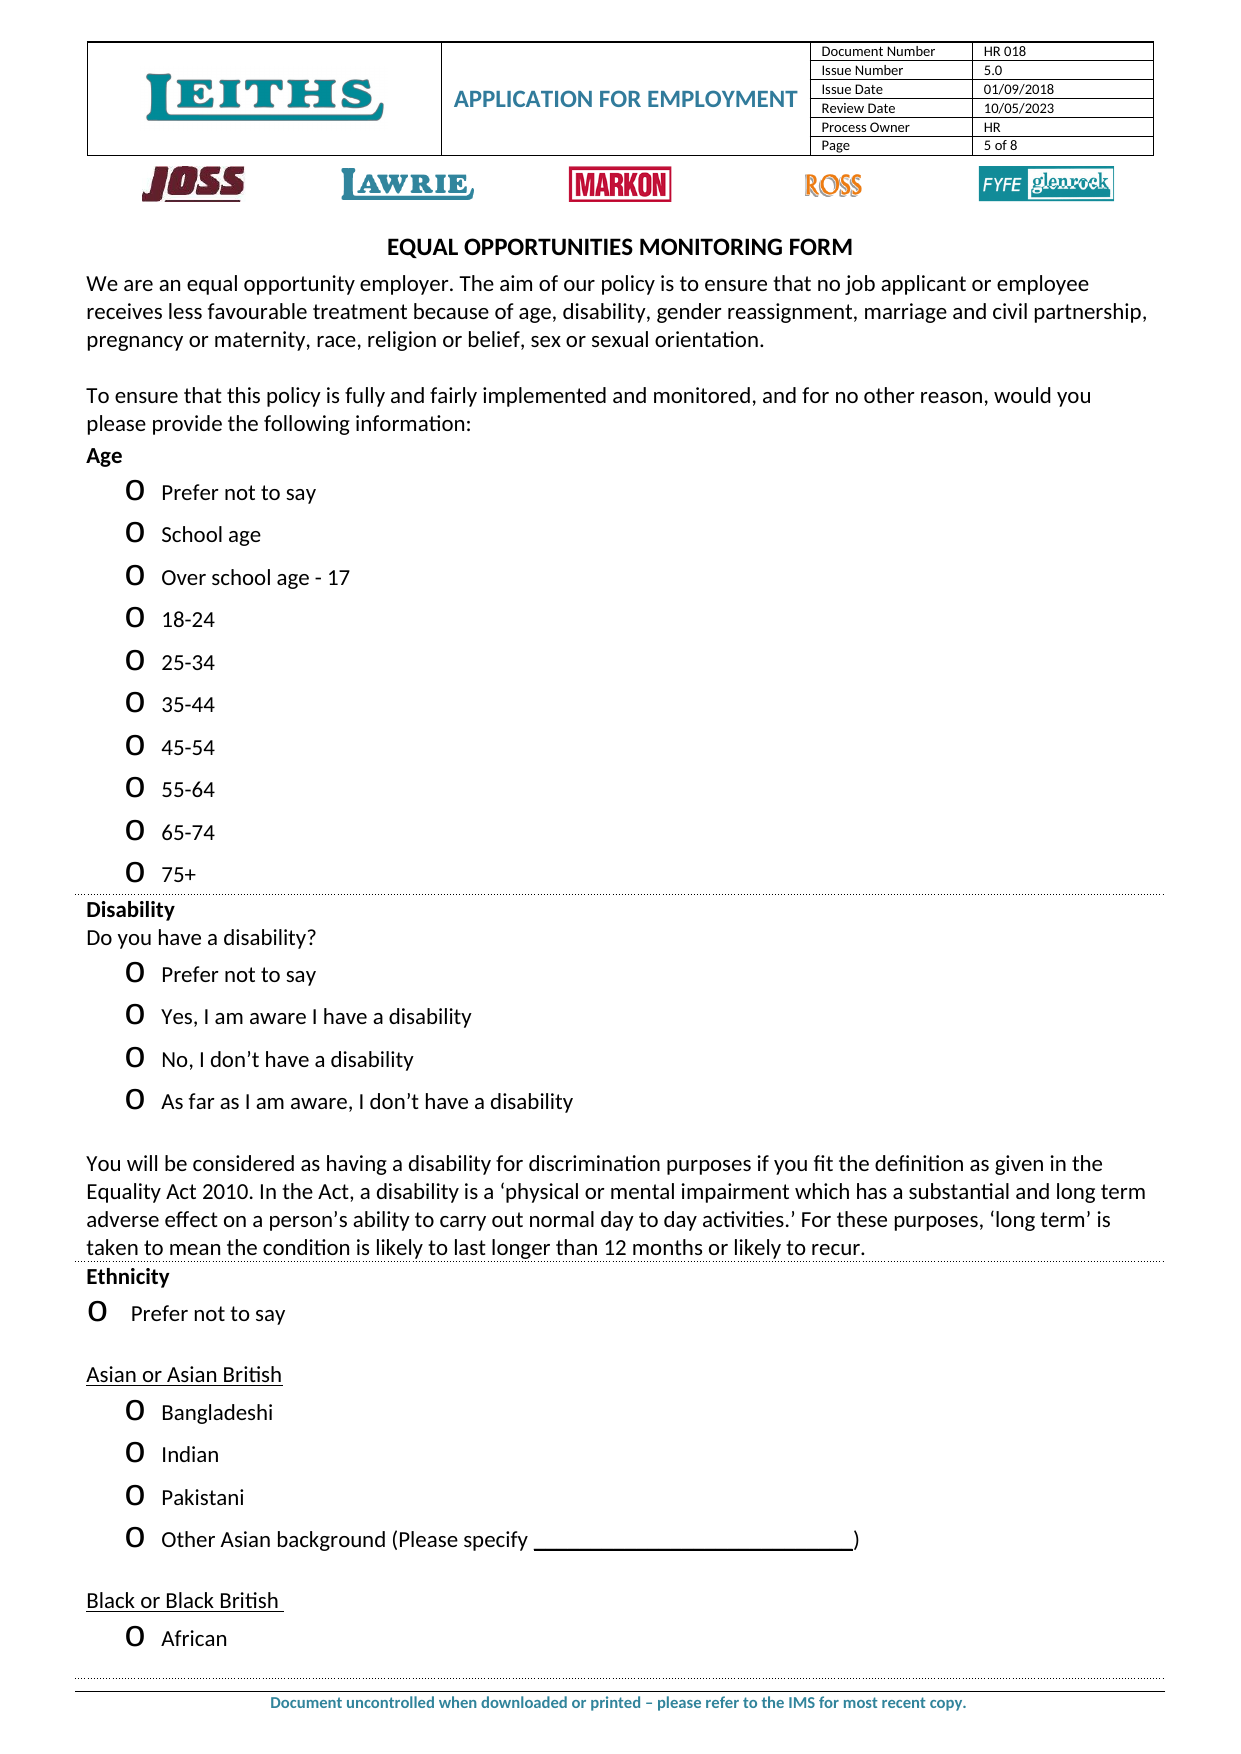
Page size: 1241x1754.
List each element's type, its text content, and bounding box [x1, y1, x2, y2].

picture [978, 166, 1115, 202]
table_header EQUAL OPPORTUNITIES MONITORING FORM [75, 231, 1165, 266]
table_cell Age Prefer not to say School age Over school age - 17 18-24 25-34 35-44 45-54 55-64 65-74 75+ [75, 441, 1165, 894]
table_cell Disability Do you have a disability? Prefer not to say Yes, I am aware I have a disability No, I don’t have a disability As far as I am aware, I don’t have a disability You will be considered as having a disability for discrimination purposes if you fit the definition as given in the Equality Act 2010. In the Act, a disability is a ‘physical or mental impairment which has a substantial and long term adverse effect on a person’s ability to carry out normal day to day activities.’ For these purposes, ‘long term’ is taken to mean the condition is likely to last longer than 12 months or likely to recur. [75, 894, 1165, 1261]
picture [802, 166, 864, 202]
table_cell We are an equal opportunity employer. The aim of our policy is to ensure that no job applicant or employee receives less favourable treatment because of age, disability, gender reassignment, marriage and civil partnership, pregnancy or maternity, race, religion or belief, sex or sexual orientation. To ensure that this policy is fully and fairly implemented and monitored, and for no other reason, would you please provide the following information: [75, 266, 1165, 441]
picture [339, 166, 475, 202]
picture [142, 166, 246, 202]
picture [568, 166, 672, 202]
picture [140, 66, 389, 131]
